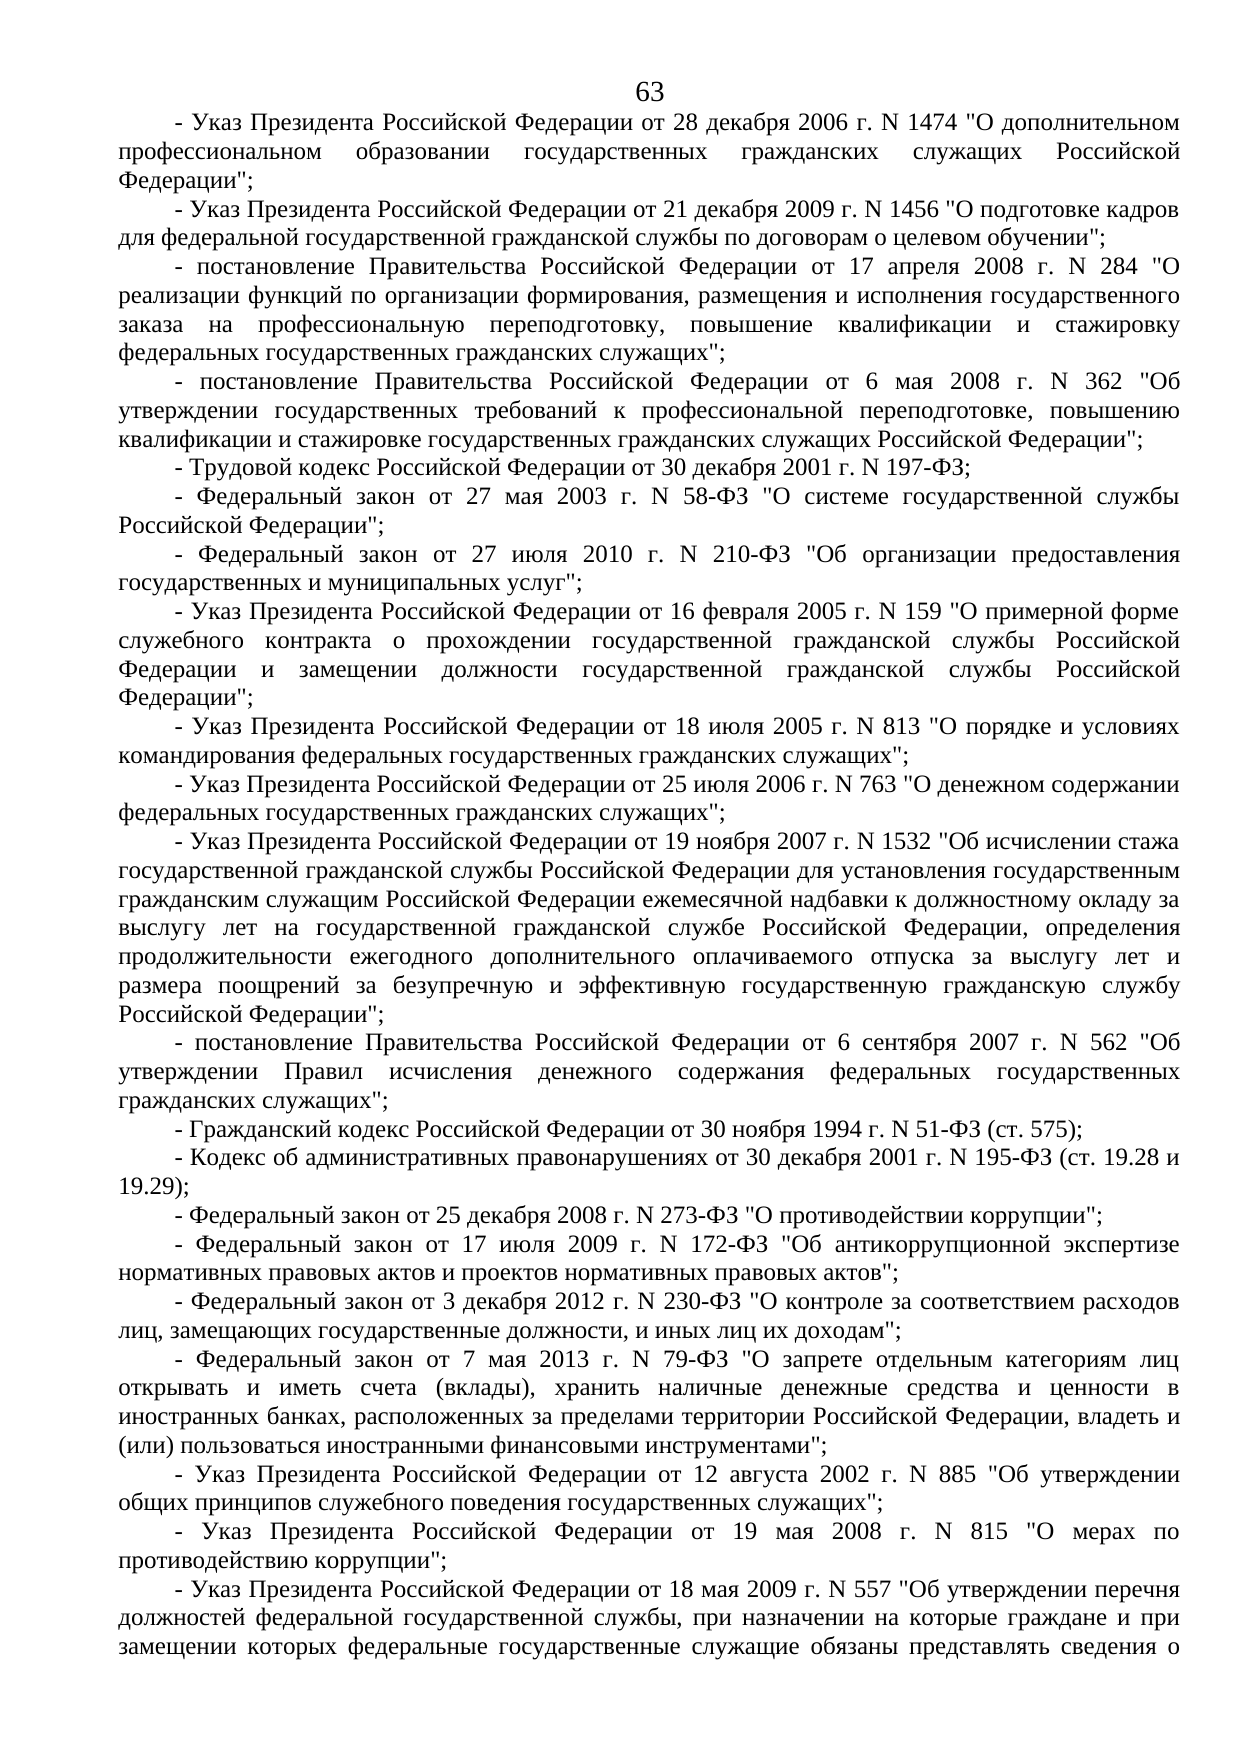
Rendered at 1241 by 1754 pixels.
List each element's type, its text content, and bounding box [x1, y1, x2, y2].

text - Федеральный закон от 3 декабря 2012 г. N 230-ФЗ "О контроле за соответствием расходов лиц, замещающих государственные должности, и иных лиц их доходам"; [118, 1286, 1181, 1344]
text - Указ Президента Российской Федерации от 25 июля 2006 г. N 763 "О денежном содержании федеральных государственных гражданских служащих"; [118, 769, 1181, 826]
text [118, 1574, 1181, 1660]
text - Указ Президента Российской Федерации от 12 августа 2002 г. N 885 "Об утверждении общих принципов служебного поведения государственных служащих"; [118, 1459, 1181, 1516]
text - Указ Президента Российской Федерации от 16 февраля 2005 г. N 159 "О примерной форме служебного контракта о прохождении государственной гражданской службы Российской Федерации и замещении должности государственной гражданской службы Российской Федерации"; [118, 596, 1181, 711]
text - Указ Президента Российской Федерации от 21 декабря 2009 г. N 1456 "О подготовке кадров для федеральной государственной гражданской службы по договорам о целевом обучении"; [118, 194, 1181, 251]
text - Указ Президента Российской Федерации от 19 мая 2008 г. N 815 "О мерах по противодействию коррупции"; [118, 1516, 1181, 1574]
text - Федеральный закон от 25 декабря 2008 г. N 273-ФЗ "О противодействии коррупции"; [118, 1200, 1181, 1229]
text - Федеральный закон от 27 мая 2003 г. N 58-ФЗ "О системе государственной службы Российской Федерации"; [118, 481, 1181, 539]
text - Указ Президента Российской Федерации от 28 декабря 2006 г. N 1474 "О дополнительном профессиональном образовании государственных гражданских служащих Российской Федерации"; [118, 107, 1181, 194]
text - Федеральный закон от 17 июля 2009 г. N 172-ФЗ "Об антикоррупционной экспертизе нормативных правовых актов и проектов нормативных правовых актов"; [118, 1229, 1181, 1286]
text - Указ Президента Российской Федерации от 19 ноября 2007 г. N 1532 "Об исчислении стажа государственной гражданской службы Российской Федерации для установления государственным гражданским служащим Российской Федерации ежемесячной надбавки к должностному окладу за выслугу лет на государственной гражданской службе Российской Федерации, определения продолжительности ежегодного дополнительного оплачиваемого отпуска за выслугу лет и размера поощрений за безупречную и эффективную государственную гражданскую службу Российской Федерации"; [118, 826, 1181, 1027]
text - Трудовой кодекс Российской Федерации от 30 декабря 2001 г. N 197-ФЗ; [118, 452, 1181, 481]
text - постановление Правительства Российской Федерации от 17 апреля 2008 г. N 284 "О реализации функций по организации формирования, размещения и исполнения государственного заказа на профессиональную переподготовку, повышение квалификации и стажировку федеральных государственных гражданских служащих"; [118, 251, 1181, 366]
text - Федеральный закон от 27 июля 2010 г. N 210-ФЗ "Об организации предоставления государственных и муниципальных услуг"; [118, 539, 1181, 596]
text - Гражданский кодекс Российской Федерации от 30 ноября 1994 г. N 51-ФЗ (ст. 575); [118, 1114, 1181, 1142]
text - постановление Правительства Российской Федерации от 6 мая 2008 г. N 362 "Об утверждении государственных требований к профессиональной переподготовке, повышению квалификации и стажировке государственных гражданских служащих Российской Федерации"; [118, 366, 1181, 452]
text - Кодекс об административных правонарушениях от 30 декабря 2001 г. N 195-ФЗ (ст. 19.28 и 19.29); [118, 1142, 1181, 1200]
text - Указ Президента Российской Федерации от 18 июля 2005 г. N 813 "О порядке и условиях командирования федеральных государственных гражданских служащих"; [118, 711, 1181, 769]
text - Федеральный закон от 7 мая 2013 г. N 79-ФЗ "О запрете отдельным категориям лиц открывать и иметь счета (вклады), хранить наличные денежные средства и ценности в иностранных банках, расположенных за пределами территории Российской Федерации, владеть и (или) пользоваться иностранными финансовыми инструментами"; [118, 1344, 1181, 1459]
text - постановление Правительства Российской Федерации от 6 сентября 2007 г. N 562 "Об утверждении Правил исчисления денежного содержания федеральных государственных гражданских служащих"; [118, 1027, 1181, 1114]
